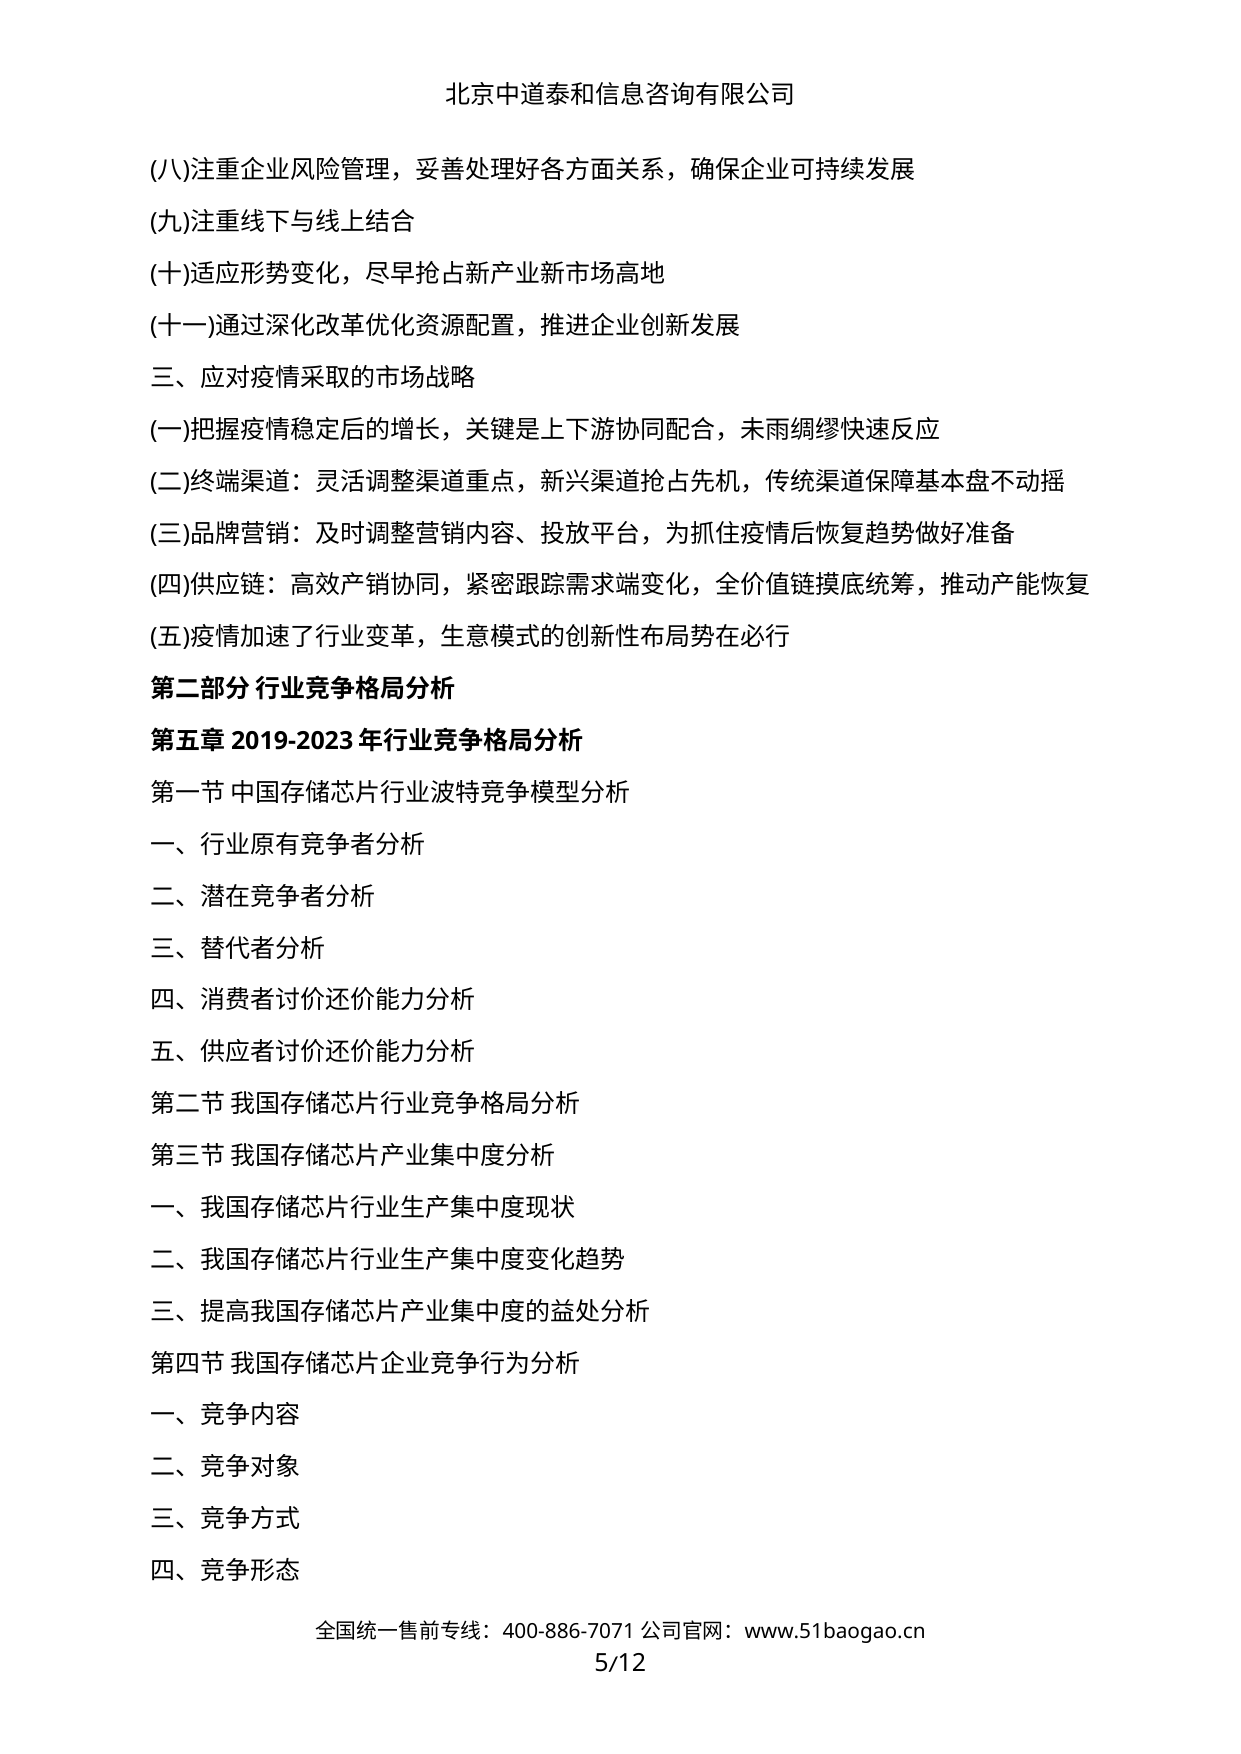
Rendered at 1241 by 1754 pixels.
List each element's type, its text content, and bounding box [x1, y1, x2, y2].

text (十一)通过深化改革优化资源配置，推进企业创新发展 [150, 306, 1090, 342]
text (一)把握疫情稳定后的增长，关键是上下游协同配合，未雨绸缪快速反应 [150, 409, 1090, 446]
text 三、竞争方式 [150, 1499, 1090, 1535]
text 一、竞争内容 [150, 1395, 1090, 1431]
text 二、我国存储芯片行业生产集中度变化趋势 [150, 1239, 1090, 1276]
text (四)供应链：高效产销协同，紧密跟踪需求端变化，全价值链摸底统筹，推动产能恢复 [150, 565, 1090, 601]
text (三)品牌营销：及时调整营销内容、投放平台，为抓住疫情后恢复趋势做好准备 [150, 513, 1090, 549]
text 第一节 中国存储芯片行业波特竞争模型分析 [150, 772, 1090, 809]
text 一、行业原有竞争者分析 [150, 824, 1090, 861]
text 二、潜在竞争者分析 [150, 876, 1090, 912]
text 二、竞争对象 [150, 1447, 1090, 1483]
text 第四节 我国存储芯片企业竞争行为分析 [150, 1343, 1090, 1379]
text 一、我国存储芯片行业生产集中度现状 [150, 1187, 1090, 1224]
text (二)终端渠道：灵活调整渠道重点，新兴渠道抢占先机，传统渠道保障基本盘不动摇 [150, 461, 1090, 497]
text 三、替代者分析 [150, 928, 1090, 964]
text 第五章 2019-2023年行业竞争格局分析 [150, 721, 1090, 757]
text 四、消费者讨价还价能力分析 [150, 980, 1090, 1016]
text 第二部分 行业竞争格局分析 [150, 669, 1090, 705]
text (八)注重企业风险管理，妥善处理好各方面关系，确保企业可持续发展 [150, 150, 1090, 186]
text 三、提高我国存储芯片产业集中度的益处分析 [150, 1291, 1090, 1327]
text 五、供应者讨价还价能力分析 [150, 1032, 1090, 1068]
text 第二节 我国存储芯片行业竞争格局分析 [150, 1084, 1090, 1120]
text 第三节 我国存储芯片产业集中度分析 [150, 1136, 1090, 1172]
text (九)注重线下与线上结合 [150, 202, 1090, 238]
text (五)疫情加速了行业变革，生意模式的创新性布局势在必行 [150, 617, 1090, 653]
text (十)适应形势变化，尽早抢占新产业新市场高地 [150, 254, 1090, 290]
text 四、竞争形态 [150, 1551, 1090, 1587]
text 三、应对疫情采取的市场战略 [150, 357, 1090, 394]
